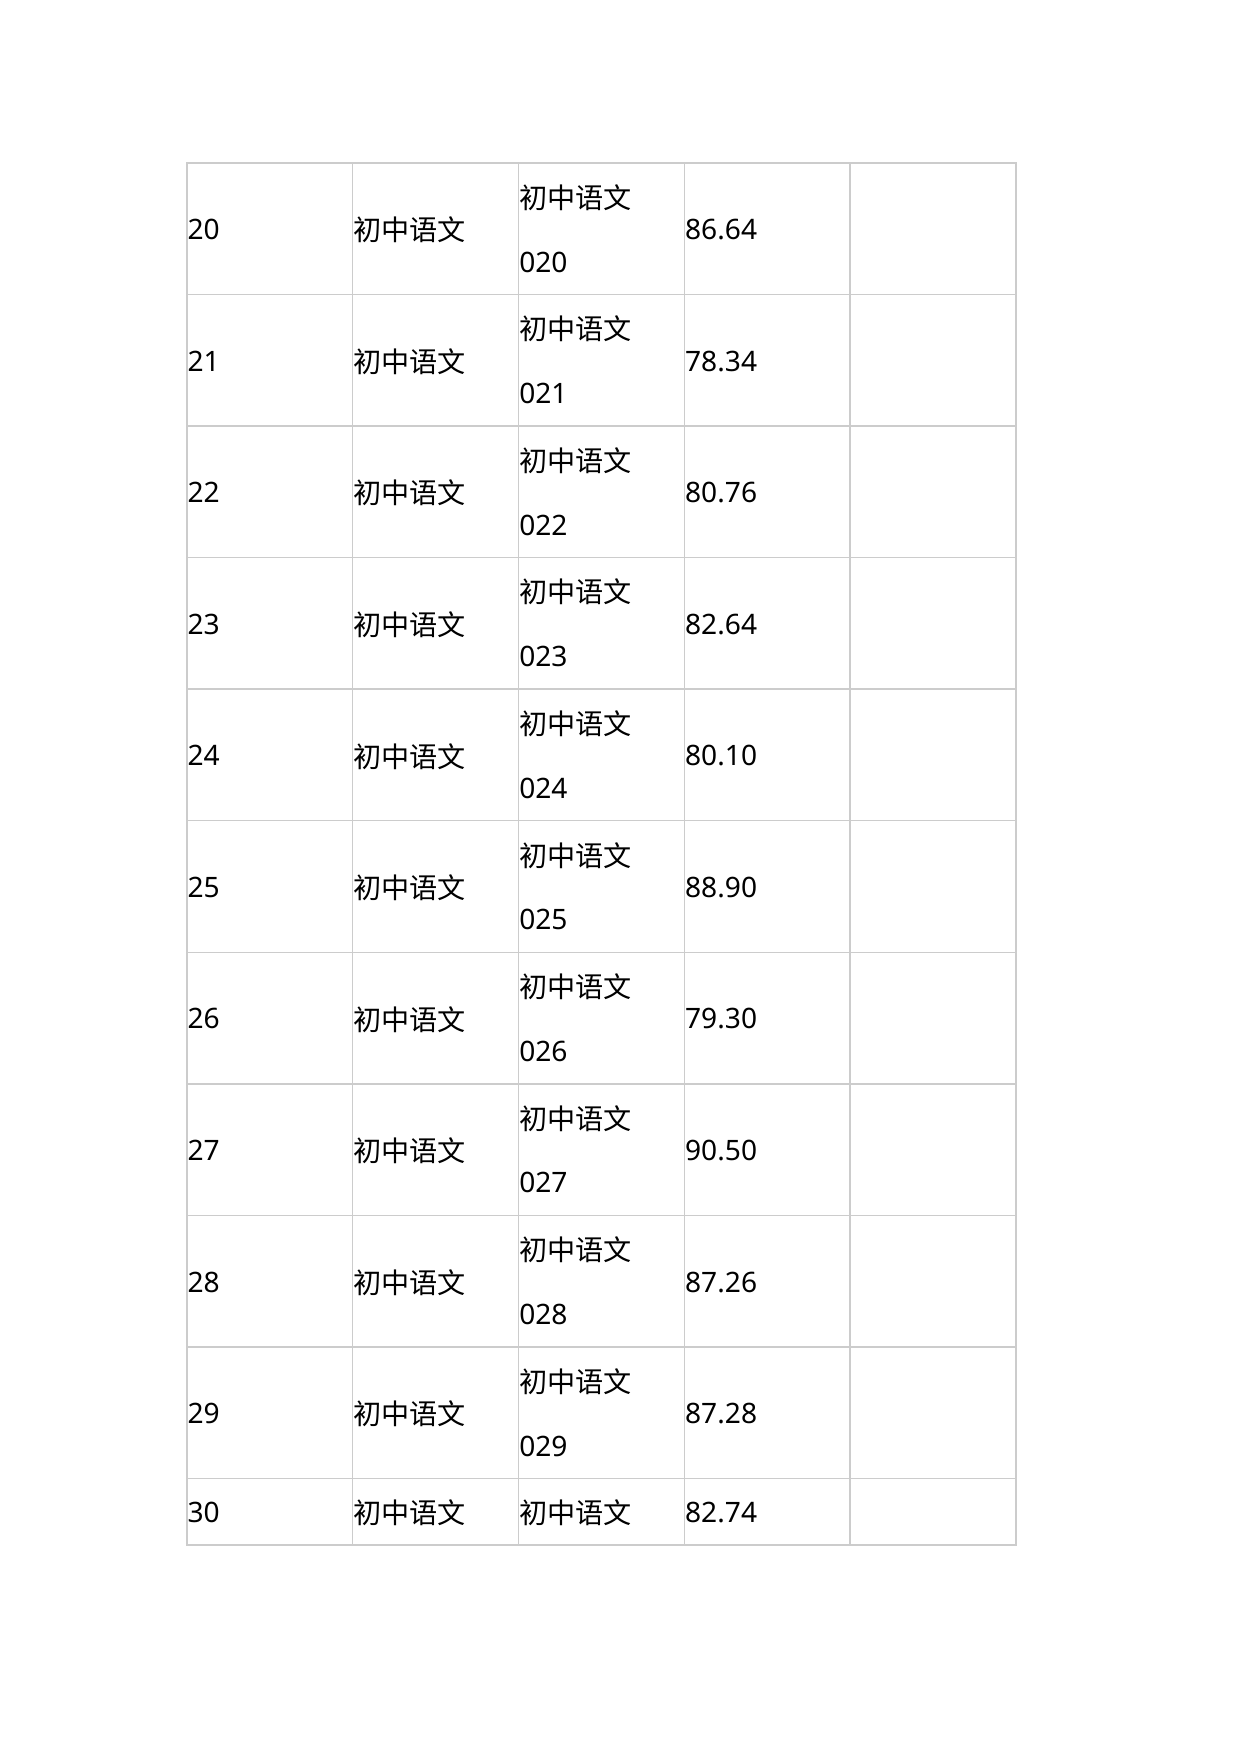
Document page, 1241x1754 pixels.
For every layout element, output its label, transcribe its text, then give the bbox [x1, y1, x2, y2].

table_cell [851, 690, 1015, 820]
table_cell 初中语文027 [519, 1085, 684, 1214]
table_cell 初中语文024 [519, 690, 684, 820]
table_cell 20 [188, 164, 352, 293]
table_cell 23 [188, 558, 352, 688]
table_cell [851, 1479, 1015, 1544]
table_cell 初中语文 [353, 1348, 518, 1478]
table_cell 80.10 [685, 690, 849, 820]
table_cell 90.50 [685, 1085, 849, 1214]
table_cell 86.64 [685, 164, 849, 293]
table_cell 初中语文022 [519, 427, 684, 557]
table_cell [851, 1085, 1015, 1214]
table_cell 28 [188, 1216, 352, 1346]
table_cell 初中语文 [353, 1216, 518, 1346]
table_cell [851, 821, 1015, 951]
table_cell 22 [188, 427, 352, 557]
table_cell 78.34 [685, 295, 849, 425]
table_cell 87.28 [685, 1348, 849, 1478]
table_cell 初中语文 [353, 690, 518, 820]
table_cell 26 [188, 953, 352, 1083]
table_cell 初中语文 [353, 953, 518, 1083]
table_cell [851, 295, 1015, 425]
table_cell 初中语文021 [519, 295, 684, 425]
table_cell 初中语文030 [519, 1479, 684, 1544]
table_cell [851, 1348, 1015, 1478]
table_cell 初中语文020 [519, 164, 684, 293]
table_cell 21 [188, 295, 352, 425]
table_cell 初中语文028 [519, 1216, 684, 1346]
table_cell 88.90 [685, 821, 849, 951]
table_cell 初中语文023 [519, 558, 684, 688]
table_cell [851, 953, 1015, 1083]
table_cell 80.76 [685, 427, 849, 557]
table_cell 82.64 [685, 558, 849, 688]
table_cell 29 [188, 1348, 352, 1478]
table_cell 初中语文 [353, 1085, 518, 1214]
table_cell [851, 427, 1015, 557]
table_cell 初中语文029 [519, 1348, 684, 1478]
table_cell 初中语文025 [519, 821, 684, 951]
table_cell [851, 164, 1015, 293]
table_cell [851, 558, 1015, 688]
table_cell 25 [188, 821, 352, 951]
table_cell [851, 1216, 1015, 1346]
table_cell 初中语文 [353, 164, 518, 293]
table_cell 24 [188, 690, 352, 820]
table_cell 初中语文 [353, 821, 518, 951]
table_cell 87.26 [685, 1216, 849, 1346]
table_cell 27 [188, 1085, 352, 1214]
table_cell 79.30 [685, 953, 849, 1083]
table_cell 初中语文 [353, 427, 518, 557]
table_cell 初中语文 [353, 1479, 518, 1544]
table_cell 30 [188, 1479, 352, 1544]
table_cell 初中语文 [353, 295, 518, 425]
table_cell 82.74 [685, 1479, 849, 1544]
table_cell 初中语文026 [519, 953, 684, 1083]
table_cell 初中语文 [353, 558, 518, 688]
